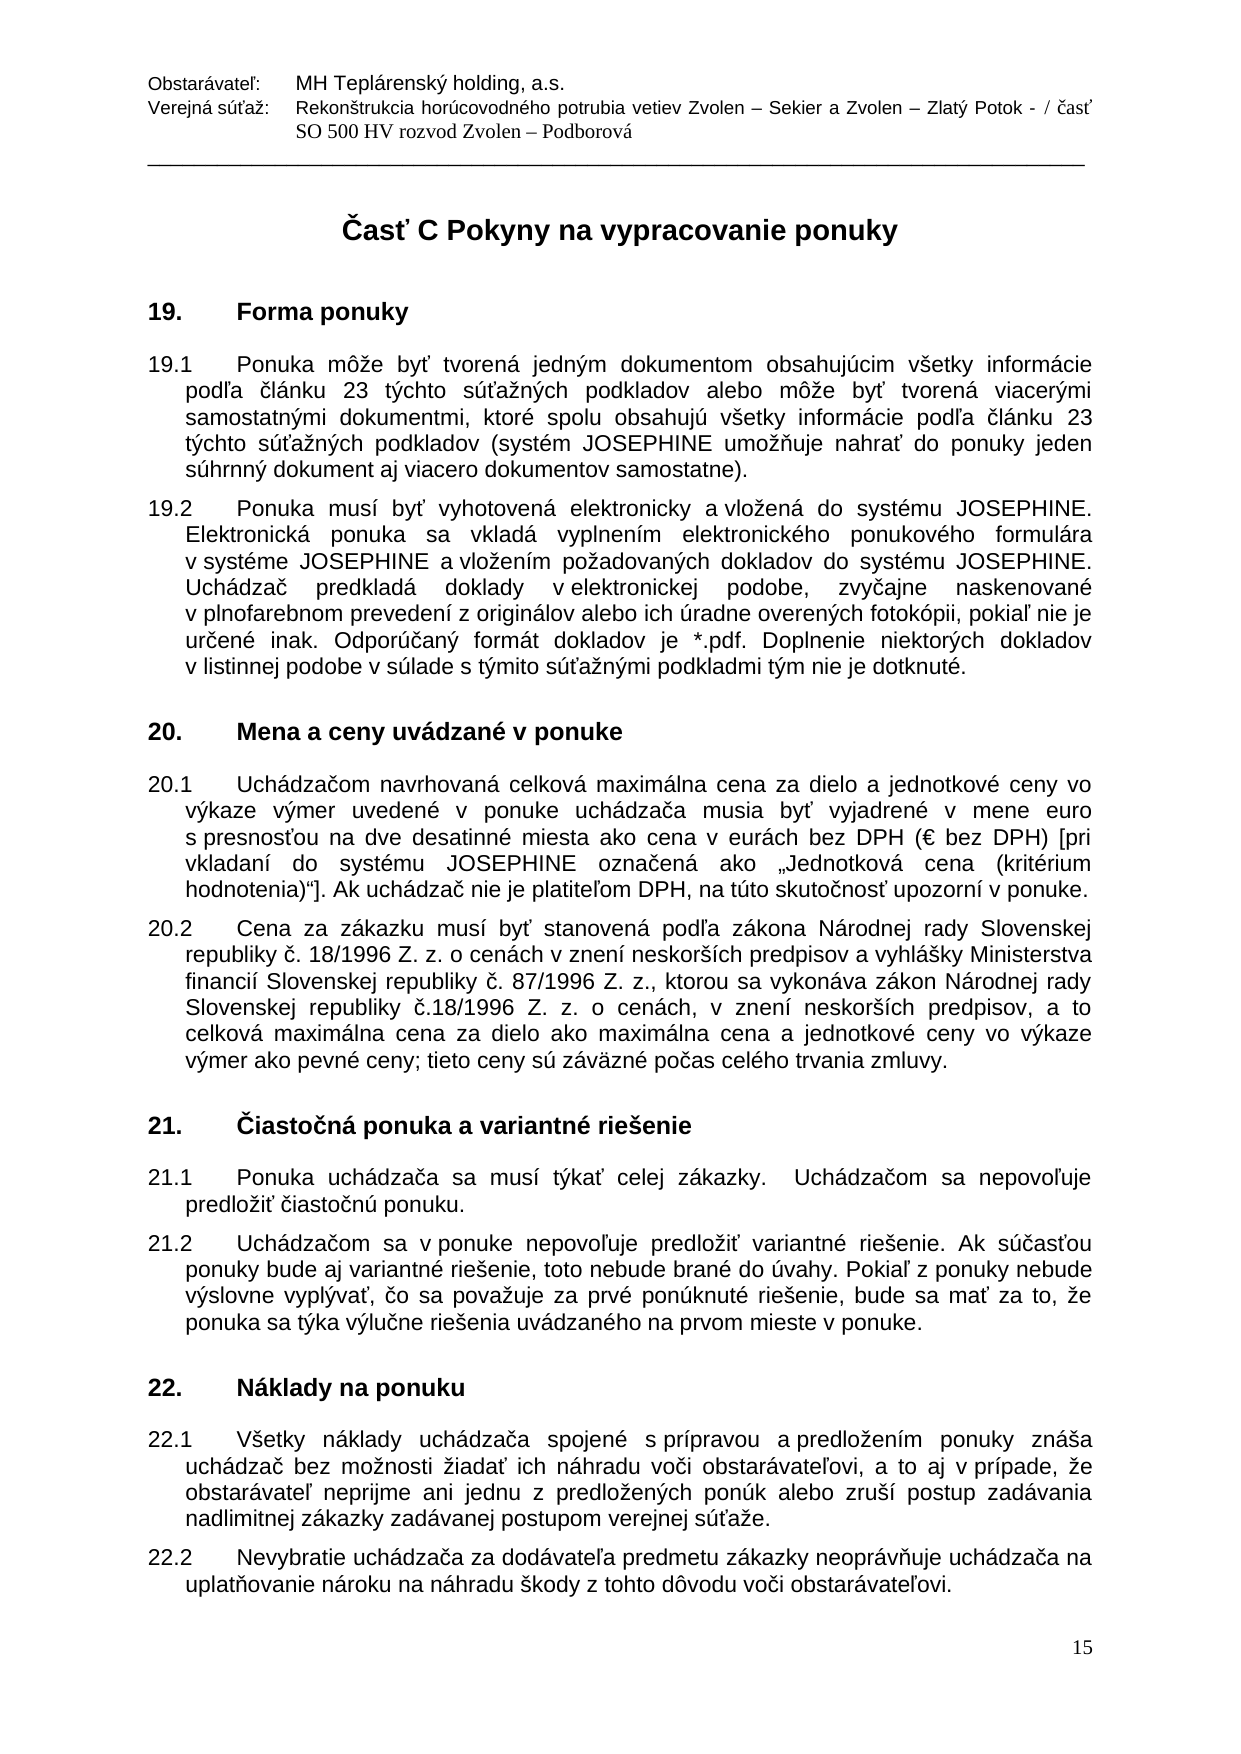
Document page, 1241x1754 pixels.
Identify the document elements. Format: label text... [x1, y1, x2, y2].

list Uchádzačom navrhovaná celková maximálna cena za dielo a jednotkové ceny vo výkaze výmer uvedené v ponuke uchádzača musia byť vyjadrené v mene euro s presnosťou na dve desatinné miesta ako cena v eurách bez DPH (€ bez DPH) [pri vkladaní do systému JOSEPHINE označená ako „Jednotková cena (kritérium hodnotenia)“]. Ak uchádzač nie je platiteľom DPH, na túto skutočnosť upozorní v ponuke. [148, 771, 1092, 902]
list Ponuka uchádzača sa musí týkať celej zákazky. Uchádzačom sa nepovoľuje predložiť čiastočnú ponuku. [148, 1164, 1092, 1217]
subtitle Forma ponuky [148, 297, 1092, 326]
list Uchádzačom sa v ponuke nepovoľuje predložiť variantné riešenie. Ak súčasťou ponuky bude aj variantné riešenie, toto nebude brané do úvahy. Pokiaľ z ponuky nebude výslovne vyplývať, čo sa považuje za prvé ponúknuté riešenie, bude sa mať za to, že ponuka sa týka výlučne riešenia uvádzaného na prvom mieste v ponuke. [148, 1229, 1092, 1335]
list Cena za zákazku musí byť stanovená podľa zákona Národnej rady Slovenskej republiky č. 18/1996 Z. z. o cenách v znení neskorších predpisov a vyhlášky Ministerstva financií Slovenskej republiky č. 87/1996 Z. z., ktorou sa vykonáva zákon Národnej rady Slovenskej republiky č.18/1996 Z. z. o cenách, v znení neskorších predpisov, a to celková maximálna cena za dielo ako maximálna cena a jednotkové ceny vo výkaze výmer ako pevné ceny; tieto ceny sú záväzné počas celého trvania zmluvy. [148, 915, 1092, 1073]
list Nevybratie uchádzača za dodávateľa predmetu zákazky neoprávňuje uchádzača na uplatňovanie nároku na náhradu škody z tohto dôvodu voči obstarávateľovi. [148, 1544, 1092, 1597]
list Všetky náklady uchádzača spojené s prípravou a predložením ponuky znáša uchádzač bez možnosti žiadať ich náhradu voči obstarávateľovi, a to aj v prípade, že obstarávateľ neprijme ani jednu z predložených ponúk alebo zruší postup zadávania nadlimitnej zákazky zadávanej postupom verejnej súťaže. [148, 1426, 1092, 1532]
list Ponuka musí byť vyhotovená elektronicky a vložená do systému JOSEPHINE. Elektronická ponuka sa vkladá vyplnením elektronického ponukového formulára v systéme JOSEPHINE a vložením požadovaných dokladov do systému JOSEPHINE. Uchádzač predkladá doklady v elektronickej podobe, zvyčajne naskenované v plnofarebnom prevedení z originálov alebo ich úradne overených fotokópii, pokiaľ nie je určené inak. Odporúčaný formát dokladov je *.pdf. Doplnenie niektorých dokladov v listinnej podobe v súlade s týmito súťažnými podkladmi tým nie je dotknuté. [148, 495, 1092, 679]
subtitle Mena a ceny uvádzané v ponuke [148, 717, 1092, 746]
list Ponuka môže byť tvorená jedným dokumentom obsahujúcim všetky informácie podľa článku 23 týchto súťažných podkladov alebo môže byť tvorená viacerými samostatnými dokumentmi, ktoré spolu obsahujú všetky informácie podľa článku 23 týchto súťažných podkladov (systém JOSEPHINE umožňuje nahrať do ponuky jeden súhrnný dokument aj viacero dokumentov samostatne). [148, 351, 1092, 482]
subtitle Čiastočná ponuka a variantné riešenie [148, 1111, 1092, 1139]
subtitle Časť Pokyny na vypracovanie ponuky [148, 213, 1092, 247]
subtitle Náklady na ponuku [148, 1372, 1092, 1401]
